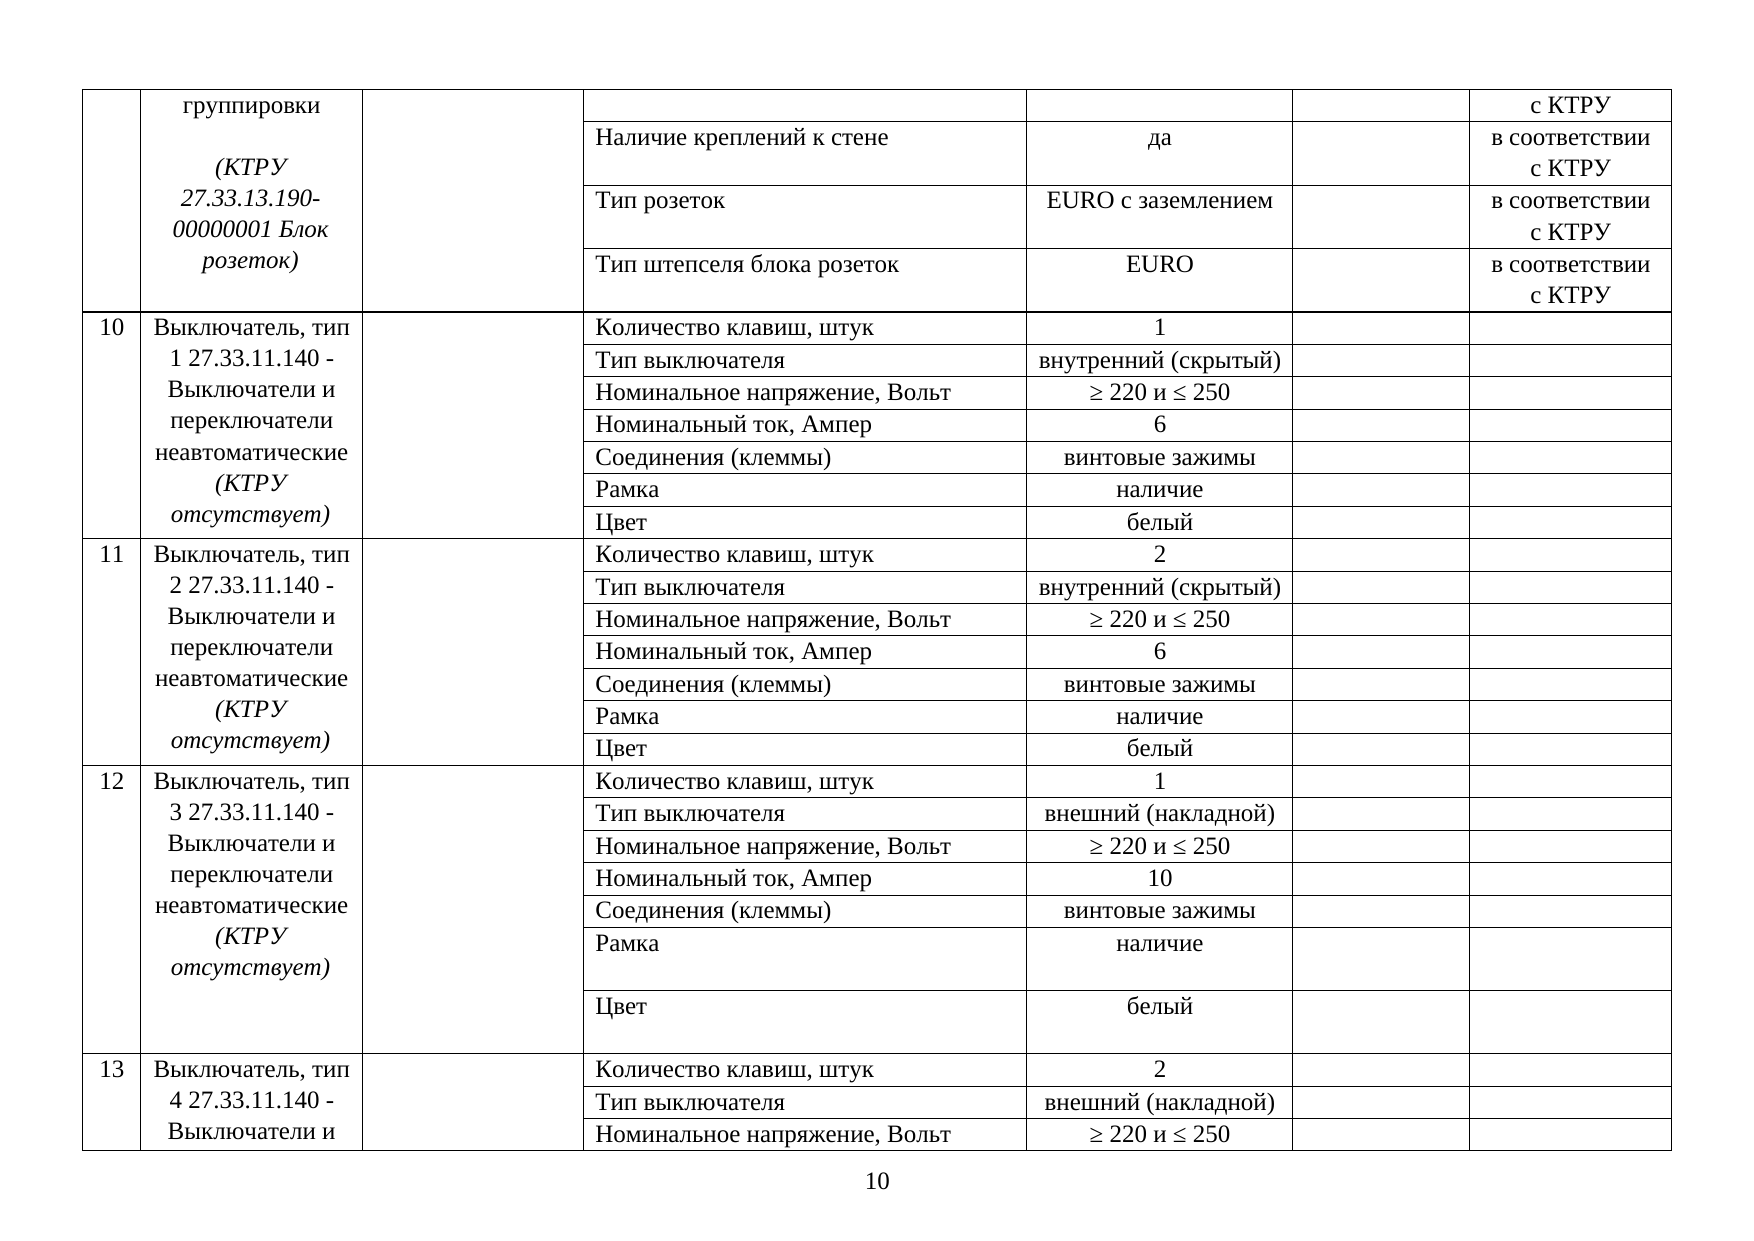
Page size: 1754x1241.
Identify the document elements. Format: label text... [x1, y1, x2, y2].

table_cell Тип розеток [584, 186, 1026, 248]
table_cell наличие [1027, 474, 1292, 506]
table_cell [1470, 991, 1671, 1053]
table_cell Выключатель, тип 3 27.33.11.140 - Выключатели и переключатели неавтоматические (КТРУ отсутствует) [141, 766, 362, 1053]
table_cell [1293, 377, 1469, 408]
table_cell Тип выключателя [584, 572, 1026, 603]
table_cell [1470, 863, 1671, 894]
table_cell внутренний (скрытый) [1027, 345, 1292, 376]
table_cell [1293, 90, 1469, 121]
table_cell [1293, 249, 1469, 311]
table_cell винтовые зажимы [1027, 896, 1292, 927]
table_cell [1293, 734, 1469, 765]
table_cell Тип выключателя [584, 798, 1026, 830]
table_cell [1293, 604, 1469, 635]
table_cell [1470, 1087, 1671, 1118]
table_cell EURO [1027, 249, 1292, 311]
table_cell [1293, 186, 1469, 248]
table_cell [1293, 701, 1469, 732]
table_cell [1470, 507, 1671, 538]
table_cell [1470, 410, 1671, 441]
table_cell внешний (накладной) [1027, 798, 1292, 830]
table_cell [1470, 604, 1671, 635]
table_cell Номинальное напряжение, Вольт [584, 604, 1026, 635]
table_cell ≥ 220 и ≤ 250 [1027, 604, 1292, 635]
table_cell да [1027, 90, 1292, 121]
table_cell Количество клавиш, штук [584, 766, 1026, 797]
table_cell [1470, 928, 1671, 990]
table_cell Номинальное напряжение, Вольт [584, 831, 1026, 862]
table_cell Рамка [584, 701, 1026, 732]
table_cell внешний (накладной) [1027, 1087, 1292, 1118]
table_cell 1 [1027, 313, 1292, 344]
table_cell [1470, 896, 1671, 927]
table_cell Тип выключателя [584, 345, 1026, 376]
table_cell внутренний (скрытый) [1027, 572, 1292, 603]
table_cell Номинальный ток, Ампер [584, 863, 1026, 894]
table_cell Соединения (клеммы) [584, 442, 1026, 473]
table_cell [363, 313, 583, 538]
table_cell Цвет [584, 507, 1026, 538]
table_cell винтовые зажимы [1027, 669, 1292, 700]
table_cell [1293, 539, 1469, 571]
table_cell 10 [1027, 863, 1292, 894]
table_cell белый [1027, 991, 1292, 1053]
table_cell 6 [1027, 410, 1292, 441]
table_cell [1470, 377, 1671, 408]
table_cell Выключатель, тип 4 27.33.11.140 - Выключатели и переключатели неавтоматические (КТРУ отсутствует) [141, 1054, 362, 1150]
table_cell [1470, 313, 1671, 344]
table_cell Рамка [584, 474, 1026, 506]
table_cell Количество клавиш, штук [584, 313, 1026, 344]
table_cell Номинальный ток, Ампер [584, 410, 1026, 441]
table_cell [1470, 572, 1671, 603]
table_cell Количество клавиш, штук [584, 539, 1026, 571]
table_cell [1470, 636, 1671, 668]
table_cell белый [1027, 734, 1292, 765]
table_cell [584, 90, 1026, 121]
table_cell [1470, 831, 1671, 862]
table_cell 11 [83, 539, 140, 765]
table_cell [1293, 798, 1469, 830]
table_cell Цвет [584, 734, 1026, 765]
table_cell 2 [1027, 539, 1292, 571]
table_cell [1470, 669, 1671, 700]
table_cell [363, 539, 583, 765]
table_cell [1293, 669, 1469, 700]
table_cell [1293, 636, 1469, 668]
table_cell Номинальный ток, Ампер [584, 636, 1026, 668]
table_cell 13 [83, 1054, 140, 1150]
table_cell ≥ 220 и ≤ 250 [1027, 1119, 1292, 1150]
table_cell [1293, 831, 1469, 862]
table_cell наличие [1027, 928, 1292, 990]
table_cell Наличие креплений к стене [584, 122, 1026, 184]
table_cell [1293, 474, 1469, 506]
table_cell [1293, 410, 1469, 441]
table_cell 1 [1027, 766, 1292, 797]
table_cell наличие [1027, 701, 1292, 732]
table_cell [1293, 442, 1469, 473]
table_cell [1293, 507, 1469, 538]
table_cell винтовые зажимы [1027, 442, 1292, 473]
table_cell в соответствии с КТРУ [1470, 122, 1671, 184]
table_cell 12 [83, 766, 140, 1053]
table_cell Рамка [584, 928, 1026, 990]
table_cell [363, 766, 583, 1053]
table_cell ≥ 220 и ≤ 250 [1027, 377, 1292, 408]
table_cell ≥ 220 и ≤ 250 [1027, 831, 1292, 862]
table_cell Выключатель, тип 2 27.33.11.140 - Выключатели и переключатели неавтоматические (КТРУ отсутствует) [141, 539, 362, 765]
table_cell [1470, 734, 1671, 765]
table_cell 6 [1027, 636, 1292, 668]
table_cell [1293, 1087, 1469, 1118]
table_cell [1470, 798, 1671, 830]
table_cell [1293, 572, 1469, 603]
table_cell [1293, 1119, 1469, 1150]
table_cell Цвет [584, 991, 1026, 1053]
table_cell [1293, 1054, 1469, 1086]
table_cell Выключатель, тип 1 27.33.11.140 - Выключатели и переключатели неавтоматические (КТРУ отсутствует) [141, 313, 362, 538]
table_cell [1293, 766, 1469, 797]
table_cell [1293, 991, 1469, 1053]
table_cell [1470, 1119, 1671, 1150]
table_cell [1470, 90, 1671, 121]
table_cell [1293, 122, 1469, 184]
table_cell [1293, 928, 1469, 990]
table_cell Соединения (клеммы) [584, 896, 1026, 927]
table_cell [1470, 442, 1671, 473]
table_cell да [1027, 122, 1292, 184]
table_cell Номинальное напряжение, Вольт [584, 1119, 1026, 1150]
table_cell [1293, 345, 1469, 376]
table_cell [1470, 766, 1671, 797]
table_cell [1470, 345, 1671, 376]
table_cell в соответствии с КТРУ [1470, 249, 1671, 311]
table_cell EURO с заземлением [1027, 186, 1292, 248]
table_cell в соответствии с КТРУ [1470, 186, 1671, 248]
table_cell Номинальное напряжение, Вольт [584, 377, 1026, 408]
table_cell белый [1027, 507, 1292, 538]
table_cell Тип выключателя [584, 1087, 1026, 1118]
table_cell 10 [83, 313, 140, 538]
table_cell [1293, 313, 1469, 344]
table_cell [1470, 539, 1671, 571]
table_cell Соединения (клеммы) [584, 669, 1026, 700]
table_cell [1293, 863, 1469, 894]
table_cell [1293, 896, 1469, 927]
table_cell Тип штепселя блока розеток [584, 249, 1026, 311]
table_cell [1470, 474, 1671, 506]
table_cell Количество клавиш, штук [584, 1054, 1026, 1086]
table_cell [1470, 1054, 1671, 1086]
table_cell [363, 1054, 583, 1150]
table_cell 2 [1027, 1054, 1292, 1086]
table_cell [1470, 701, 1671, 732]
